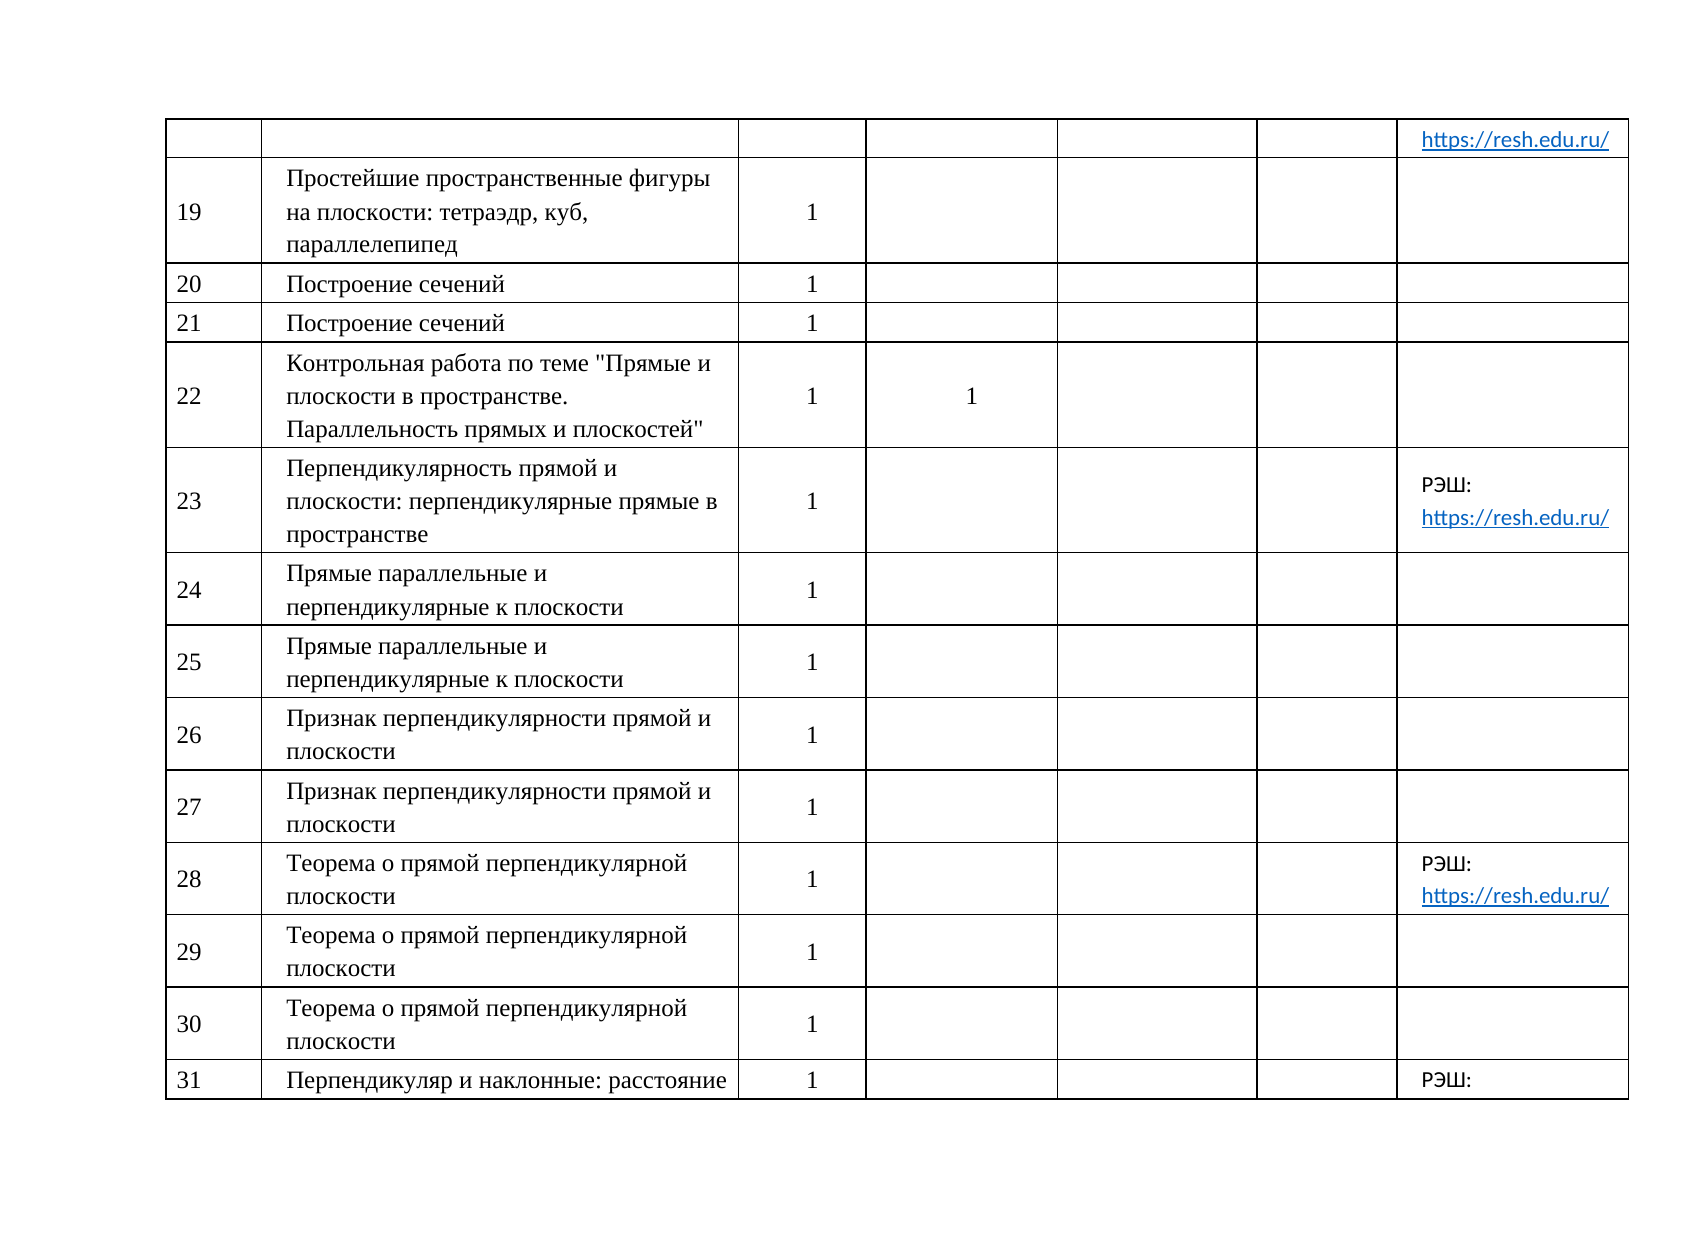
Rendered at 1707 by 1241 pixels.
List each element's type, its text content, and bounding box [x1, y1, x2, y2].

table_cell 25 [167, 626, 261, 697]
table_cell 1 [739, 448, 865, 552]
table_cell [1258, 158, 1396, 262]
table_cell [1398, 1060, 1628, 1098]
table_cell РЭШ: https://resh.edu.ru/ [1398, 448, 1628, 552]
table_cell [867, 698, 1057, 769]
table_cell Признак перпендикулярности прямой и плоскости [262, 698, 738, 769]
table_cell [1058, 343, 1256, 446]
table_cell РЭШ: https://resh.edu.ru/ [1398, 843, 1628, 914]
table_cell 22 [167, 343, 261, 446]
table_cell Прямые параллельные и перпендикулярные к плоскости [262, 626, 738, 697]
table_cell Перпендикулярность прямой и плоскости: перпендикулярные прямые в пространстве [262, 448, 738, 552]
table_cell 29 [167, 915, 261, 986]
table_cell [1058, 626, 1256, 697]
table_cell [1258, 843, 1396, 914]
table_cell [1258, 448, 1396, 552]
table_cell [1398, 988, 1628, 1058]
table_cell [1398, 771, 1628, 841]
table_cell [1258, 303, 1396, 341]
table_cell Контрольная работа по теме "Прямые и плоскости в пространстве. Параллельность прямых и плоскостей" [262, 343, 738, 446]
table_cell Теорема о прямой перпендикулярной плоскости [262, 988, 738, 1058]
table_cell 1 [739, 915, 865, 986]
table_cell Теорема о прямой перпендикулярной плоскости [262, 843, 738, 914]
table_cell [1398, 343, 1628, 446]
table_cell [1258, 264, 1396, 302]
table_cell [867, 1060, 1057, 1098]
table_cell [867, 448, 1057, 552]
table_cell [1398, 264, 1628, 302]
table_cell [867, 626, 1057, 697]
table_cell [867, 120, 1057, 157]
table_cell [867, 264, 1057, 302]
table_cell Построение сечений [262, 264, 738, 302]
table_cell 19 [167, 158, 261, 262]
table_cell [867, 771, 1057, 841]
table_cell [1398, 158, 1628, 262]
table_cell [1058, 158, 1256, 262]
table_cell 1 [739, 303, 865, 341]
table_cell Прямые параллельные и перпендикулярные к плоскости [262, 553, 738, 624]
table_cell 1 [867, 343, 1057, 446]
table_cell 1 [739, 626, 865, 697]
table_cell [1058, 988, 1256, 1058]
table_cell [1258, 120, 1396, 157]
table_cell [1258, 553, 1396, 624]
table_cell 31 [167, 1060, 261, 1098]
table_cell [1058, 843, 1256, 914]
table_cell 1 [739, 988, 865, 1058]
table_cell 1 [739, 158, 865, 262]
table_cell 30 [167, 988, 261, 1058]
table_cell 1 [739, 553, 865, 624]
table_cell [1398, 303, 1628, 341]
table_cell [867, 915, 1057, 986]
table_cell [867, 158, 1057, 262]
table_cell [1058, 698, 1256, 769]
table_cell [1258, 1060, 1396, 1098]
table_cell 1 [739, 264, 865, 302]
table_cell [867, 553, 1057, 624]
table_cell 24 [167, 553, 261, 624]
table_cell 1 [739, 343, 865, 446]
table_cell [1258, 988, 1396, 1058]
table_cell [1058, 771, 1256, 841]
table_cell [1398, 698, 1628, 769]
table_cell 26 [167, 698, 261, 769]
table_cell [1398, 120, 1628, 157]
table_cell [1058, 448, 1256, 552]
table_cell 21 [167, 303, 261, 341]
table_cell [262, 120, 738, 157]
table_cell 27 [167, 771, 261, 841]
table_cell 20 [167, 264, 261, 302]
table_cell Признак перпендикулярности прямой и плоскости [262, 771, 738, 841]
table_cell 28 [167, 843, 261, 914]
table_cell 1 [739, 771, 865, 841]
table_cell [867, 303, 1057, 341]
table_cell 1 [739, 120, 865, 157]
table_cell [1258, 626, 1396, 697]
table_cell [1058, 264, 1256, 302]
table_cell [1058, 553, 1256, 624]
table_cell Построение сечений [262, 303, 738, 341]
table_cell [1058, 120, 1256, 157]
table_cell 1 [739, 1060, 865, 1098]
table_cell [1258, 771, 1396, 841]
table_cell [1058, 303, 1256, 341]
table_cell [1258, 698, 1396, 769]
table_cell [867, 843, 1057, 914]
table_cell 1 [739, 843, 865, 914]
table_cell [1258, 915, 1396, 986]
table_cell [1398, 553, 1628, 624]
table_cell [1058, 915, 1256, 986]
table_cell [1398, 915, 1628, 986]
table_cell [1258, 343, 1396, 446]
table_cell 23 [167, 448, 261, 552]
table_cell Теорема о прямой перпендикулярной плоскости [262, 915, 738, 986]
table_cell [262, 1060, 738, 1098]
table_cell 1 [739, 698, 865, 769]
table_cell [1058, 1060, 1256, 1098]
table_cell [867, 988, 1057, 1058]
table_cell Простейшие пространственные фигуры на плоскости: тетраэдр, куб, параллелепипед [262, 158, 738, 262]
table_cell 18 [167, 120, 261, 157]
table_cell [1398, 626, 1628, 697]
